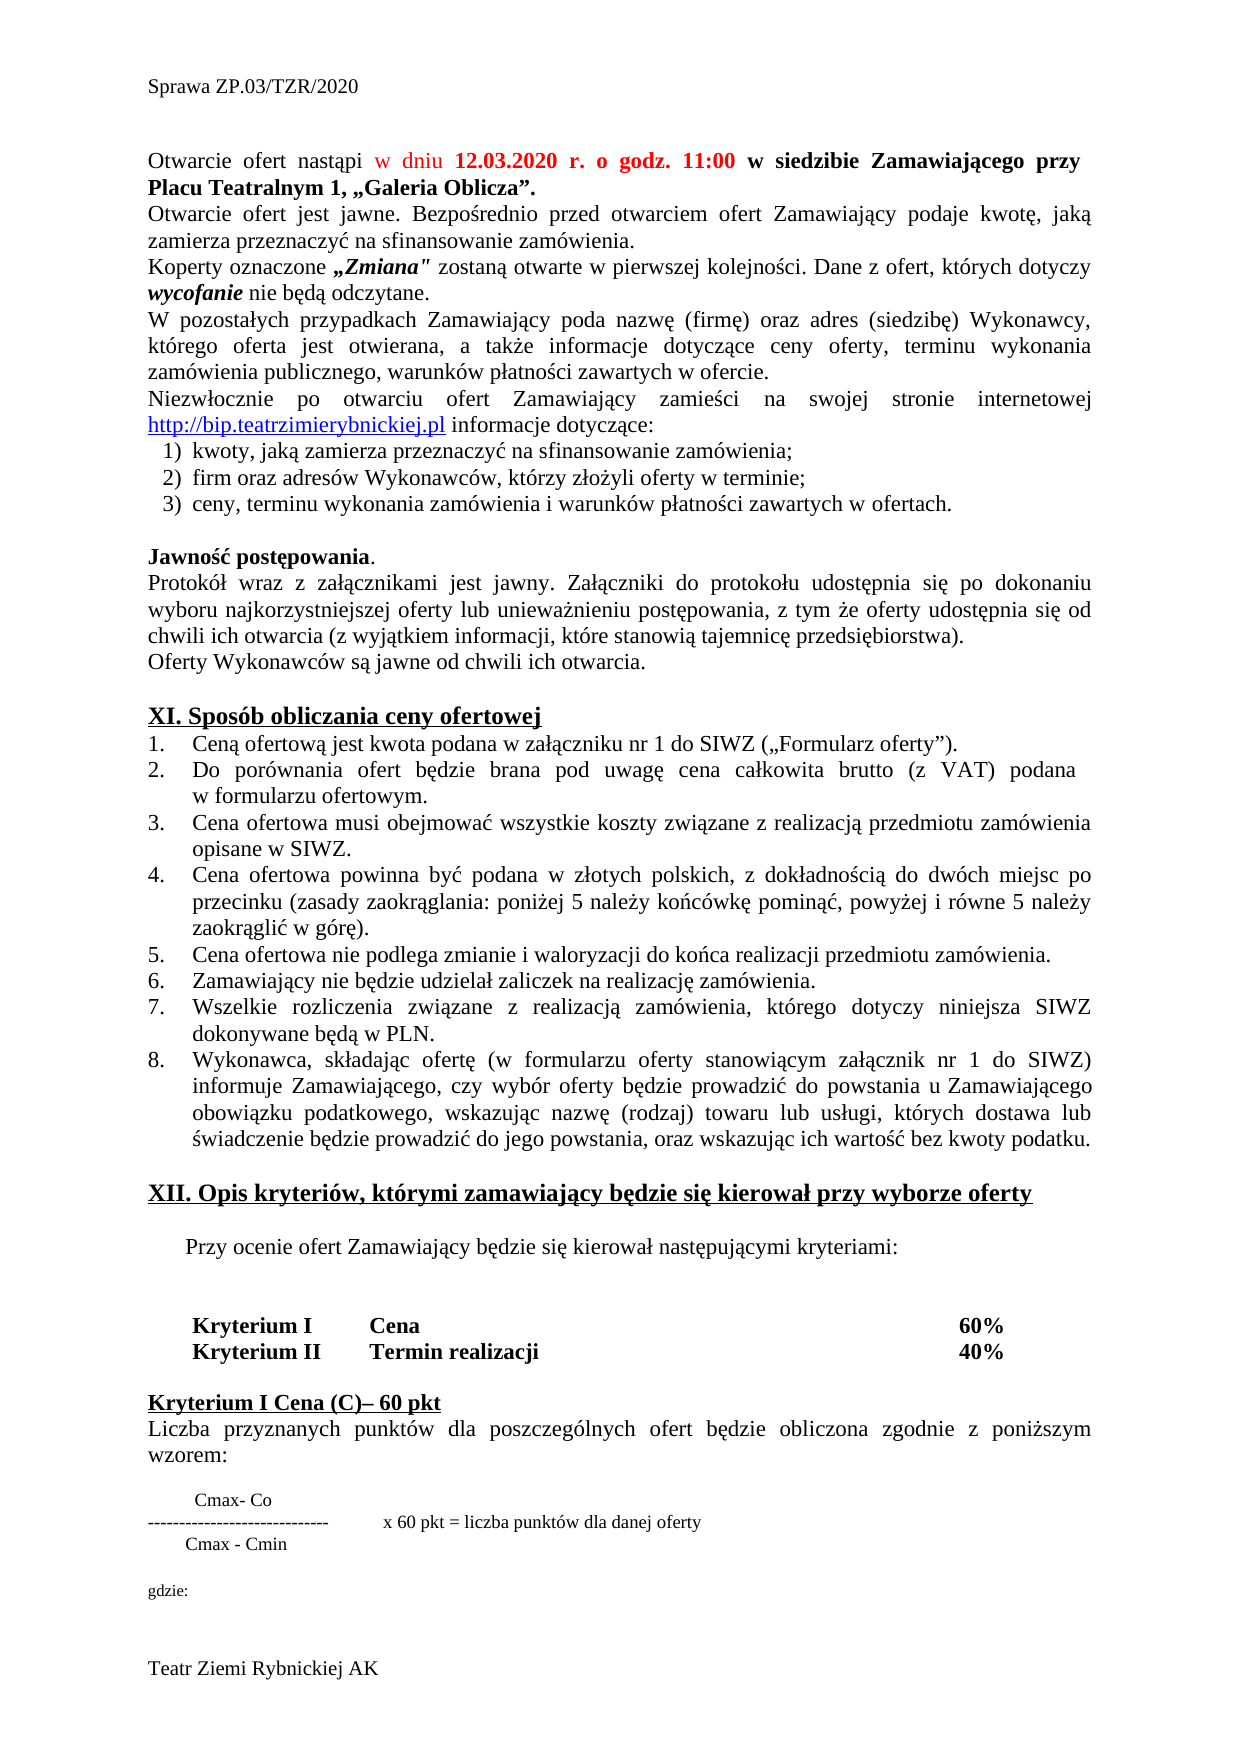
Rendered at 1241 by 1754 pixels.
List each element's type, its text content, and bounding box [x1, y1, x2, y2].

list firm oraz adresów Wykonawców, którzy złożyli oferty w terminie; [162, 464, 1093, 490]
text Kryterium I Cena (C)– 60 pkt [148, 1389, 1093, 1415]
text Otwarcie ofert jest jawne. Bezpośrednio przed otwarciem ofert Zamawiający podaje kwotę, jaką zamierza przeznaczyć na sfinansowanie zamówienia. [148, 200, 1093, 253]
text Protokół wraz z załącznikami jest jawny. Załączniki do protokołu udostępnia się po dokonaniu wyboru najkorzystniejszej oferty lub unieważnieniu postępowania, z tym że oferty udostępnia się od chwili ich otwarcia (z wyjątkiem informacji, które stanowią tajemnicę przedsiębiorstwa). [148, 569, 1093, 648]
list Wykonawca, składając ofertę (w formularzu oferty stanowiącym załącznik nr 1 do SIWZ) informuje Zamawiającego, czy wybór oferty będzie prowadzić do powstania u Zamawiającego obowiązku podatkowego, wskazując nazwę (rodzaj) towaru lub usługi, których dostawa lub świadczenie będzie prowadzić do jego powstania, oraz wskazując ich wartość bez kwoty podatku. [148, 1046, 1093, 1151]
text Cmax- Co [148, 1489, 1093, 1511]
text XII. Opis kryteriów, którymi zamawiający będzie się kierował przy wyborze oferty [148, 1178, 1093, 1207]
list Cena ofertowa nie podlega zmianie i waloryzacji do końca realizacji przedmiotu zamówienia. [148, 941, 1093, 967]
text Otwarcie ofert nastąpi w dniu 12.03.2020 r. o godz. 11:00 w siedzibie Zamawiającego przy Placu Teatralnym 1, „Galeria Oblicza”. [148, 148, 1093, 200]
text Liczba przyznanych punktów dla poszczególnych ofert będzie obliczona zgodnie z poniższym wzorem: [148, 1415, 1093, 1468]
text Koperty oznaczone „Zmiana" zostaną otwarte w pierwszej kolejności. Dane z ofert, których dotyczy wycofanie nie będą odczytane. [148, 253, 1093, 306]
list Ceną ofertową jest kwota podana w załączniku nr 1 do SIWZ („Formularz oferty”). [148, 730, 1093, 756]
text Jawność postępowania. [148, 543, 1093, 569]
text Kryterium II Termin realizacji 40% [192, 1338, 1093, 1365]
list Wszelkie rozliczenia związane z realizacją zamówienia, którego dotyczy niniejsza SIWZ dokonywane będą w PLN. [148, 993, 1093, 1046]
list Zamawiający nie będzie udzielał zaliczek na realizację zamówienia. [148, 967, 1093, 993]
text gdzie: [148, 1580, 1093, 1599]
text XI. Sposób obliczania ceny ofertowej [148, 701, 1093, 730]
text Kryterium I Cena 60% [192, 1312, 1093, 1338]
list kwoty, jaką zamierza przeznaczyć na sfinansowanie zamówienia; [162, 437, 1093, 464]
list Cena ofertowa powinna być podana w złotych polskich, z dokładnością do dwóch miejsc po przecinku (zasady zaokrąglania: poniżej 5 należy końcówkę pominąć, powyżej i równe 5 należy zaokrąglić w górę). [148, 862, 1093, 941]
text Niezwłocznie po otwarciu ofert Zamawiający zamieści na swojej stronie internetowej http://bip.teatrzimierybnickiej.pl informacje dotyczące: [148, 385, 1093, 437]
list Cena ofertowa musi obejmować wszystkie koszty związane z realizacją przedmiotu zamówienia opisane w SIWZ. [148, 809, 1093, 862]
text Przy ocenie ofert Zamawiający będzie się kierował następującymi kryteriami: [185, 1233, 1093, 1259]
list Do porównania ofert będzie brana pod uwagę cena całkowita brutto (z VAT) podana w formularzu ofertowym. [148, 756, 1093, 809]
list ceny, terminu wykonania zamówienia i warunków płatności zawartych w ofertach. [162, 490, 1093, 517]
text Cmax - Cmin [148, 1532, 1093, 1554]
text W pozostałych przypadkach Zamawiający poda nazwę (firmę) oraz adres (siedzibę) Wykonawcy, którego oferta jest otwierana, a także informacje dotyczące ceny oferty, terminu wykonania zamówienia publicznego, warunków płatności zawartych w ofercie. [148, 306, 1093, 385]
text Oferty Wykonawców są jawne od chwili ich otwarcia. [148, 648, 1093, 675]
text ----------------------------- x 60 pkt = liczba punktów dla danej oferty [148, 1511, 1093, 1532]
